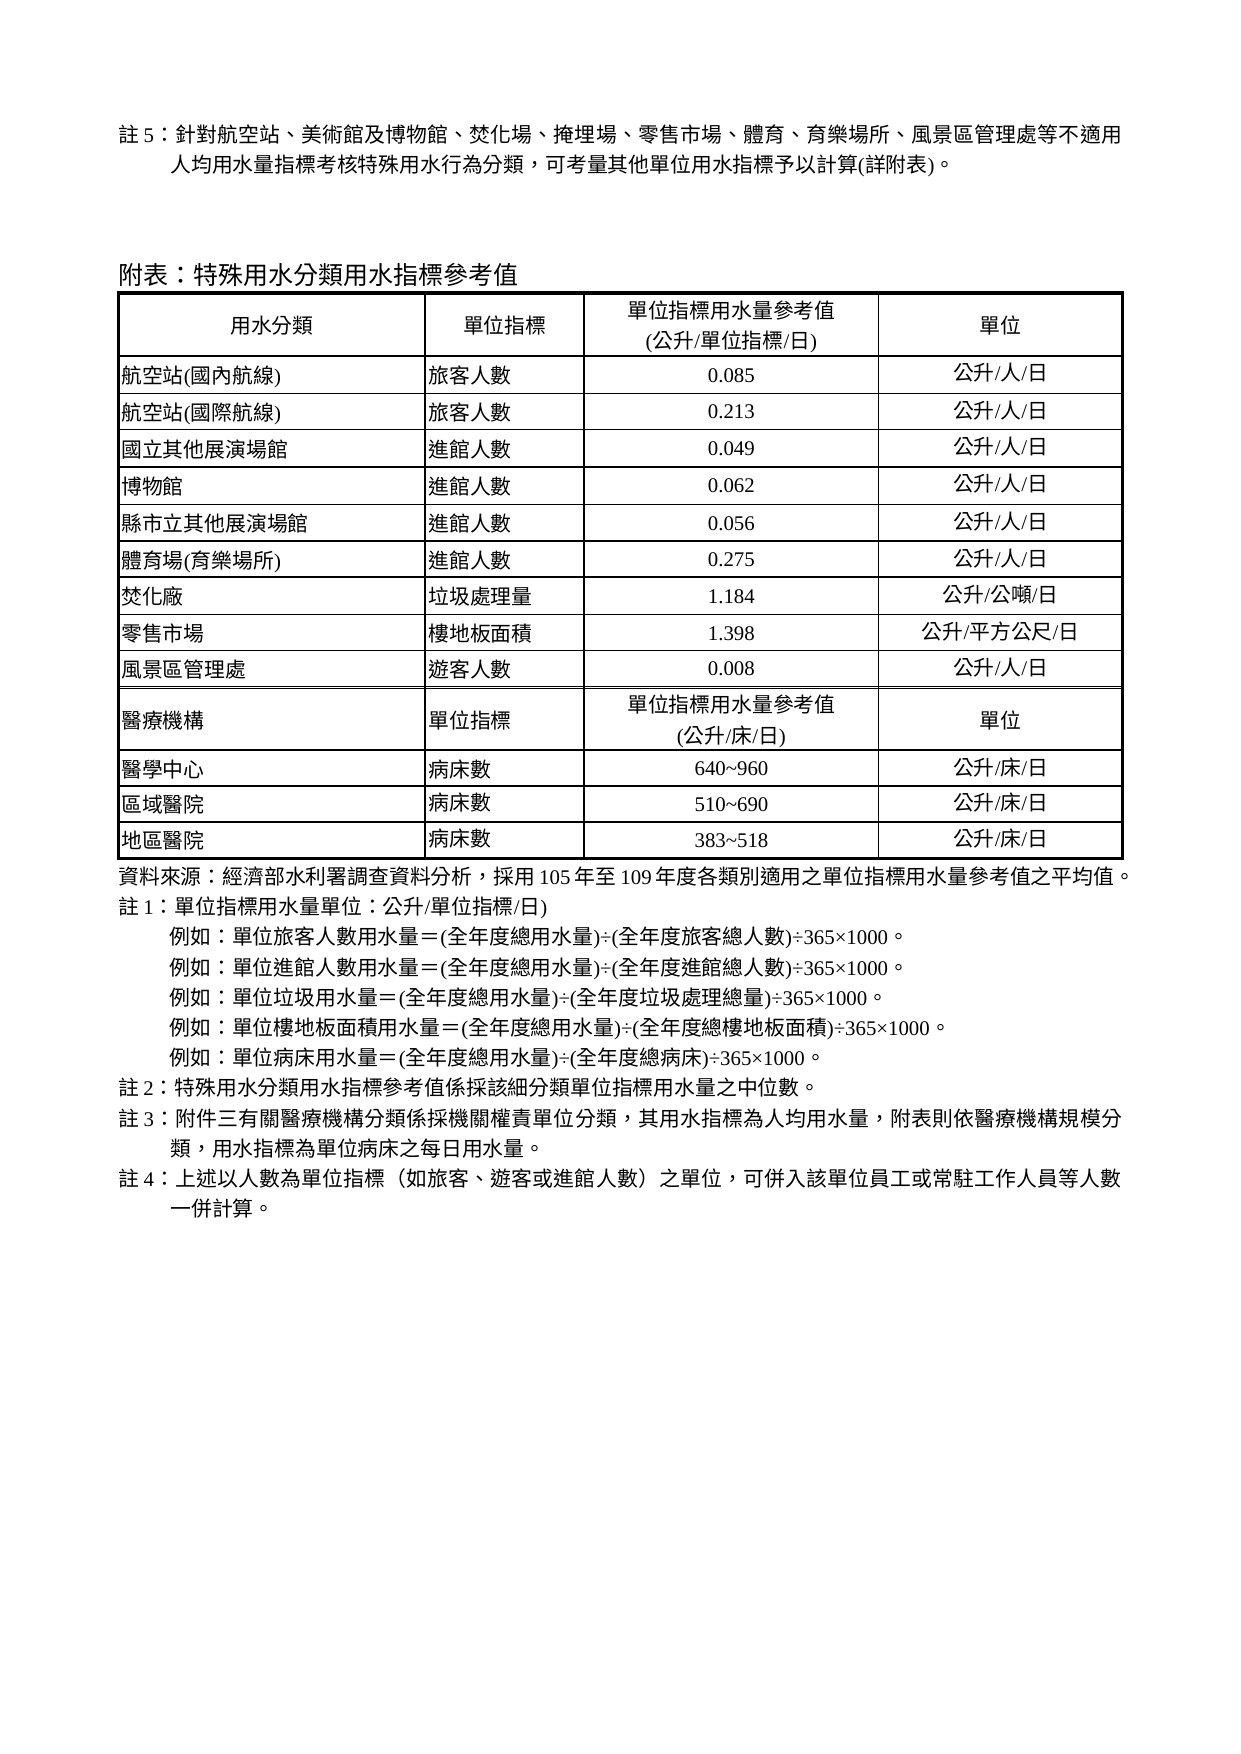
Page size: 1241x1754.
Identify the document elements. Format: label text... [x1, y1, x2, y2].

text 註2：特殊用水分類用水指標參考值係採該細分類單位指標用水量之中位數。 [118, 1072, 1122, 1102]
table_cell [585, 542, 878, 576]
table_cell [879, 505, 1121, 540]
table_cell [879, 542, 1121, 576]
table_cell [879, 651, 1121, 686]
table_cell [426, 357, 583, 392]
text 註3：附件三有關醫療機構分類係採機關權責單位分類，其用水指標為人均用水量，附表則依醫療機構規模分類，用水指標為單位病床之每日用水量。 [118, 1102, 1122, 1162]
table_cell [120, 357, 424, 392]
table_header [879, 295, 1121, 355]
text 例如：單位樓地板面積用水量＝(全年度總用水量)÷(全年度總樓地板面積)÷365×1000。 [169, 1011, 1122, 1041]
text 例如：單位垃圾用水量＝(全年度總用水量)÷(全年度垃圾處理總量)÷365×1000。 [169, 981, 1122, 1011]
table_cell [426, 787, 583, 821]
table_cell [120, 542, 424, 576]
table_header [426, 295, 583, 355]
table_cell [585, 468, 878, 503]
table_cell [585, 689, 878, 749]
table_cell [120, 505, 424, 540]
text 註4：上述以人數為單位指標（如旅客、遊客或進館人數）之單位，可併入該單位員工或常駐工作人員等人數一併計算。 [118, 1162, 1122, 1223]
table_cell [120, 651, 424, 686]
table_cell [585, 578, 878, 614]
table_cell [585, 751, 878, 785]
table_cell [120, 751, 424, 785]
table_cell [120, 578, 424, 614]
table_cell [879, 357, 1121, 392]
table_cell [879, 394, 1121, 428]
text 例如：單位旅客人數用水量＝(全年度總用水量)÷(全年度旅客總人數)÷365×1000。 [169, 921, 1122, 951]
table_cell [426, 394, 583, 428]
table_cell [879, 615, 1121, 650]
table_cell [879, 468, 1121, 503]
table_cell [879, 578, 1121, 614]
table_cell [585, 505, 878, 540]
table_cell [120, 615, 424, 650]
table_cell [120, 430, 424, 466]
text 資料來源：經濟部水利署調查資料分析，採用105年至109年度各類別適用之單位指標用水量參考值之平均值。 [118, 860, 1122, 890]
text 附表：特殊用水分類用水指標參考值 [118, 255, 1122, 291]
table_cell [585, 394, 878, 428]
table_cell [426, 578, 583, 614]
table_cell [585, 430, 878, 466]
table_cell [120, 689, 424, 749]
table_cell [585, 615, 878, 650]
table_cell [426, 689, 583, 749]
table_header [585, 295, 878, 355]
text 註5：針對航空站、美術館及博物館、焚化場、掩埋場、零售市場、體育、育樂場所、風景區管理處等不適用人均用水量指標考核特殊用水行為分類，可考量其他單位用水指標予以計算(詳附表)。 [118, 118, 1122, 178]
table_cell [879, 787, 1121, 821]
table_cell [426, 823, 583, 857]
text 例如：單位病床用水量＝(全年度總用水量)÷(全年度總病床)÷365×1000。 [169, 1041, 1122, 1072]
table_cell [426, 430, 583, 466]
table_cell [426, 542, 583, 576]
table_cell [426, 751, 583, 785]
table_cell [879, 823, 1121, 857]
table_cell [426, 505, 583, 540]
text 註1：單位指標用水量單位：公升/單位指標/日) [118, 890, 1122, 921]
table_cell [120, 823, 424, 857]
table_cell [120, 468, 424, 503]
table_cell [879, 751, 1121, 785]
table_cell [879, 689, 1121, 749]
text 例如：單位進館人數用水量＝(全年度總用水量)÷(全年度進館總人數)÷365×1000。 [169, 951, 1122, 981]
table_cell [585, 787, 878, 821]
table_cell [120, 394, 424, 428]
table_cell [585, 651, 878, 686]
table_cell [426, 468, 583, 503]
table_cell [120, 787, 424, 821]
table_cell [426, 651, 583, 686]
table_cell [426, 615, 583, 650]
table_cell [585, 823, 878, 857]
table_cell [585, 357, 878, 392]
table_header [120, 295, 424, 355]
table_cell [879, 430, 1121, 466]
